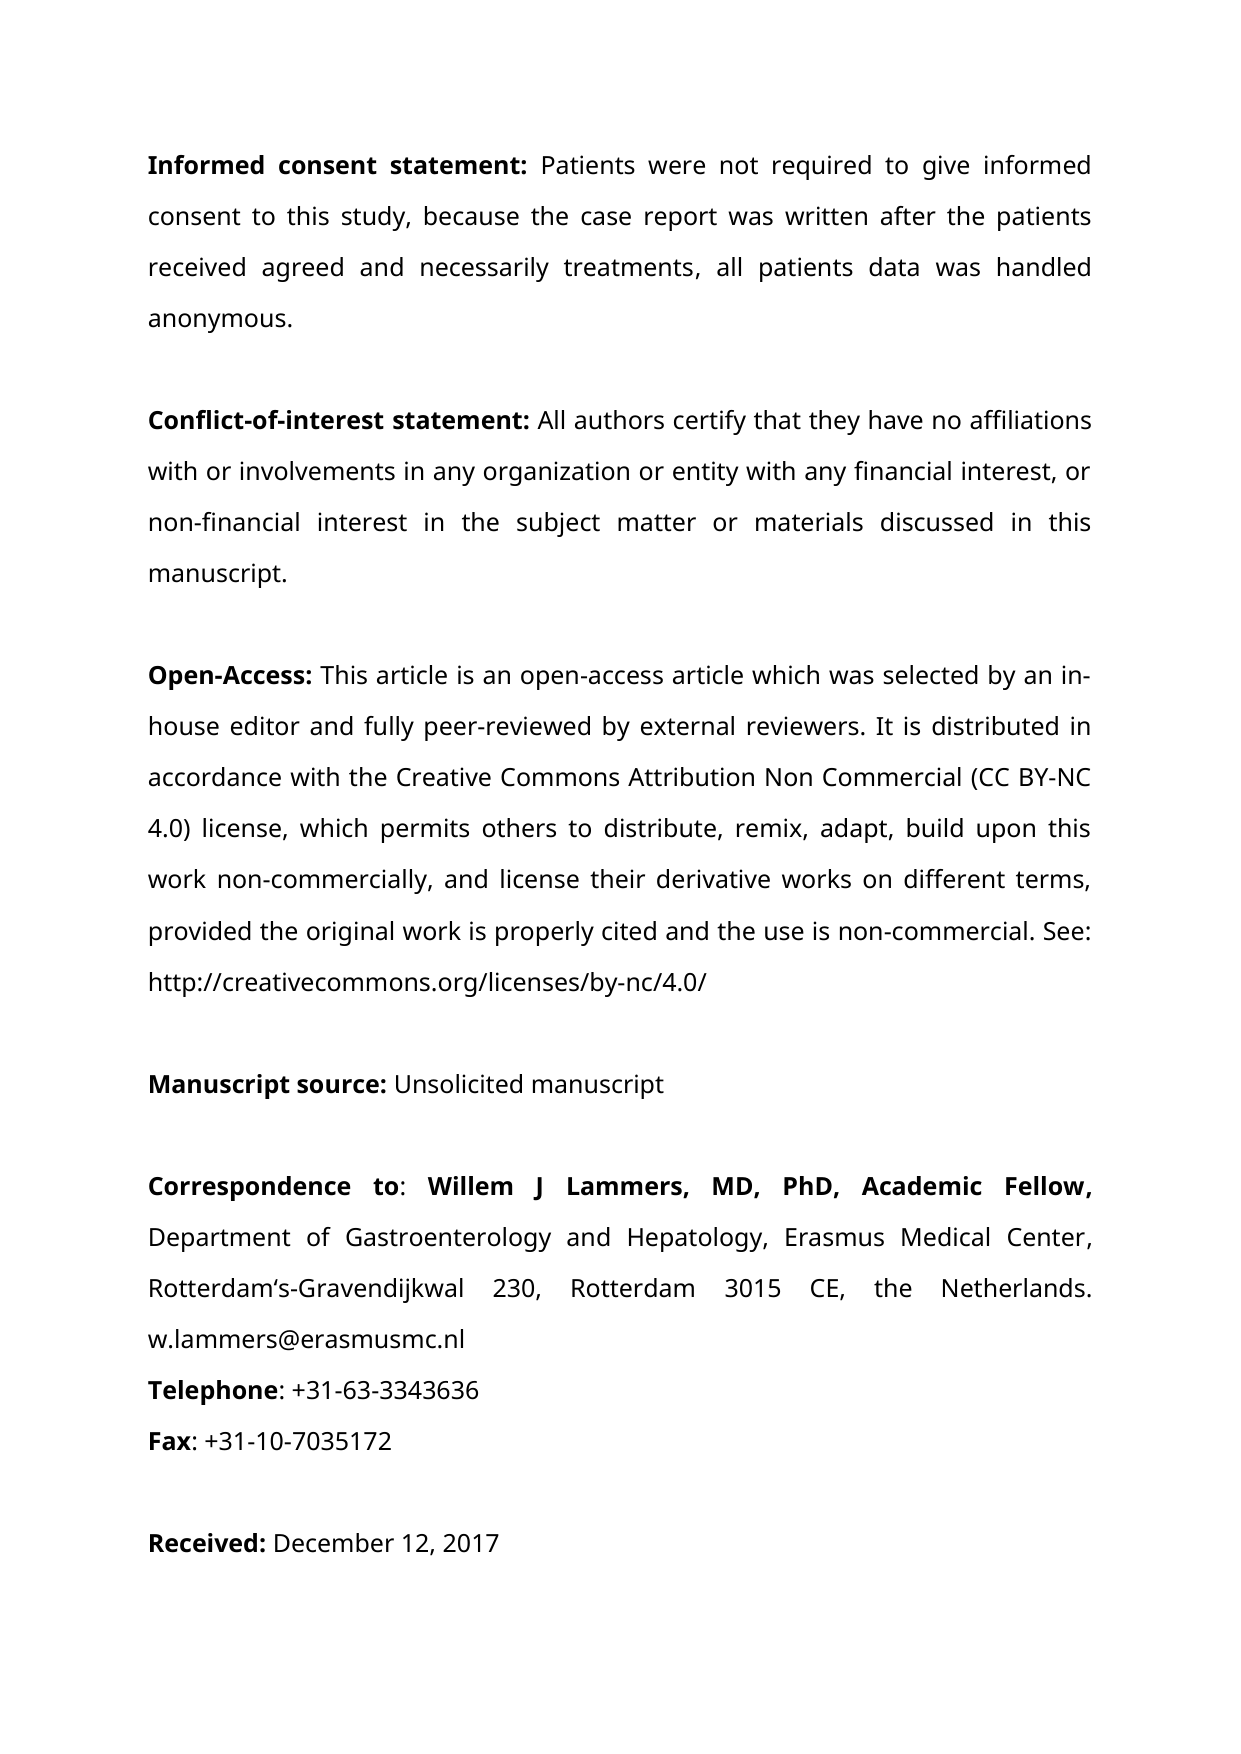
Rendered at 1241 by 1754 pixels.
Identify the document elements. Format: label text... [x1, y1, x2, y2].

text Correspondence to: Willem J Lammers, MD, PhD, Academic Fellow, Department of Gastroenterology and Hepatology, Erasmus Medical Center, Rotterdam‘s-Gravendijkwal 230, Rotterdam 3015 CE, the Netherlands. w.lammers@erasmusmc.nl [148, 1168, 1093, 1356]
text Fax: +31-10-7035172 [148, 1424, 1093, 1458]
text Conflict-of-interest statement: All authors certify that they have no affiliations with or involvements in any organization or entity with any financial interest, or non-financial interest in the subject matter or materials discussed in this manuscript. [148, 403, 1093, 590]
text Telephone: +31-63-3343636 [148, 1373, 1093, 1407]
text Received: December 12, 2017 [148, 1526, 1093, 1560]
text Open-Access: This article is an open-access article which was selected by an in-house editor and fully peer-reviewed by external reviewers. It is distributed in accordance with the Creative Commons Attribution Non Commercial (CC BY-NC 4.0) license, which permits others to distribute, remix, adapt, build upon this work non-commercially, and license their derivative works on different terms, provided the original work is properly cited and the use is non-commercial. See: http://creativecommons.org/licenses/by-nc/4.0/ [148, 658, 1093, 998]
text Informed consent statement: Patients were not required to give informed consent to this study, because the case report was written after the patients received agreed and necessarily treatments, all patients data was handled anonymous. [148, 148, 1093, 335]
text Manuscript source: Unsolicited manuscript [148, 1066, 1093, 1100]
